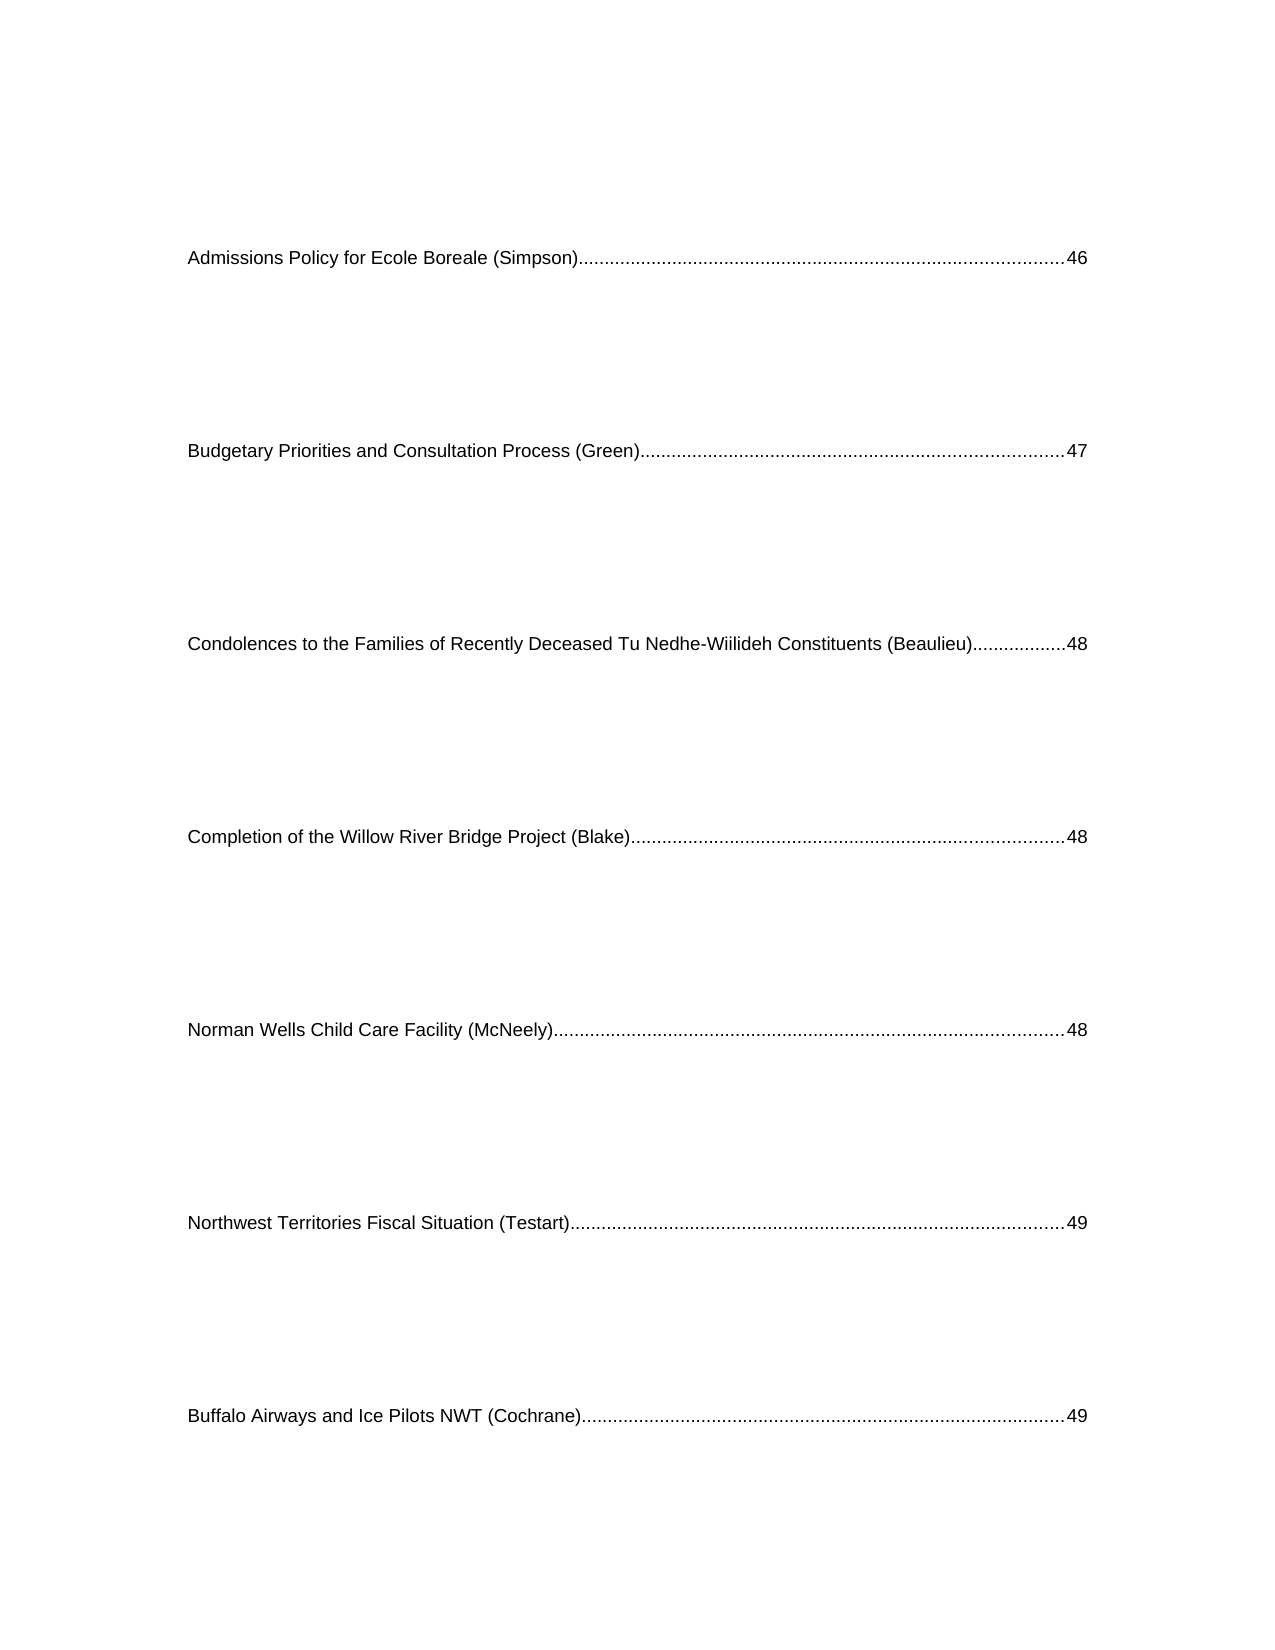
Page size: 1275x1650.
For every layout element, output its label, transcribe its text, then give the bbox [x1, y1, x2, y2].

text Admissions Policy for Ecole Boreale (Simpson) 46 [150, 247, 1125, 268]
text Budgetary Priorities and Consultation Process (Green) 47 [150, 440, 1125, 461]
text Completion of the Willow River Bridge Project (Blake) 48 [150, 826, 1125, 847]
text Buffalo Airways and Ice Pilots NWT (Cochrane) 49 [150, 1405, 1125, 1427]
text Norman Wells Child Care Facility (McNeely) 48 [150, 1019, 1125, 1041]
text Northwest Territories Fiscal Situation (Testart) 49 [150, 1212, 1125, 1234]
text Condolences to the Families of Recently Deceased Tu Nedhe-Wiilideh Constituents (Beaulieu) 48 [150, 633, 1125, 654]
